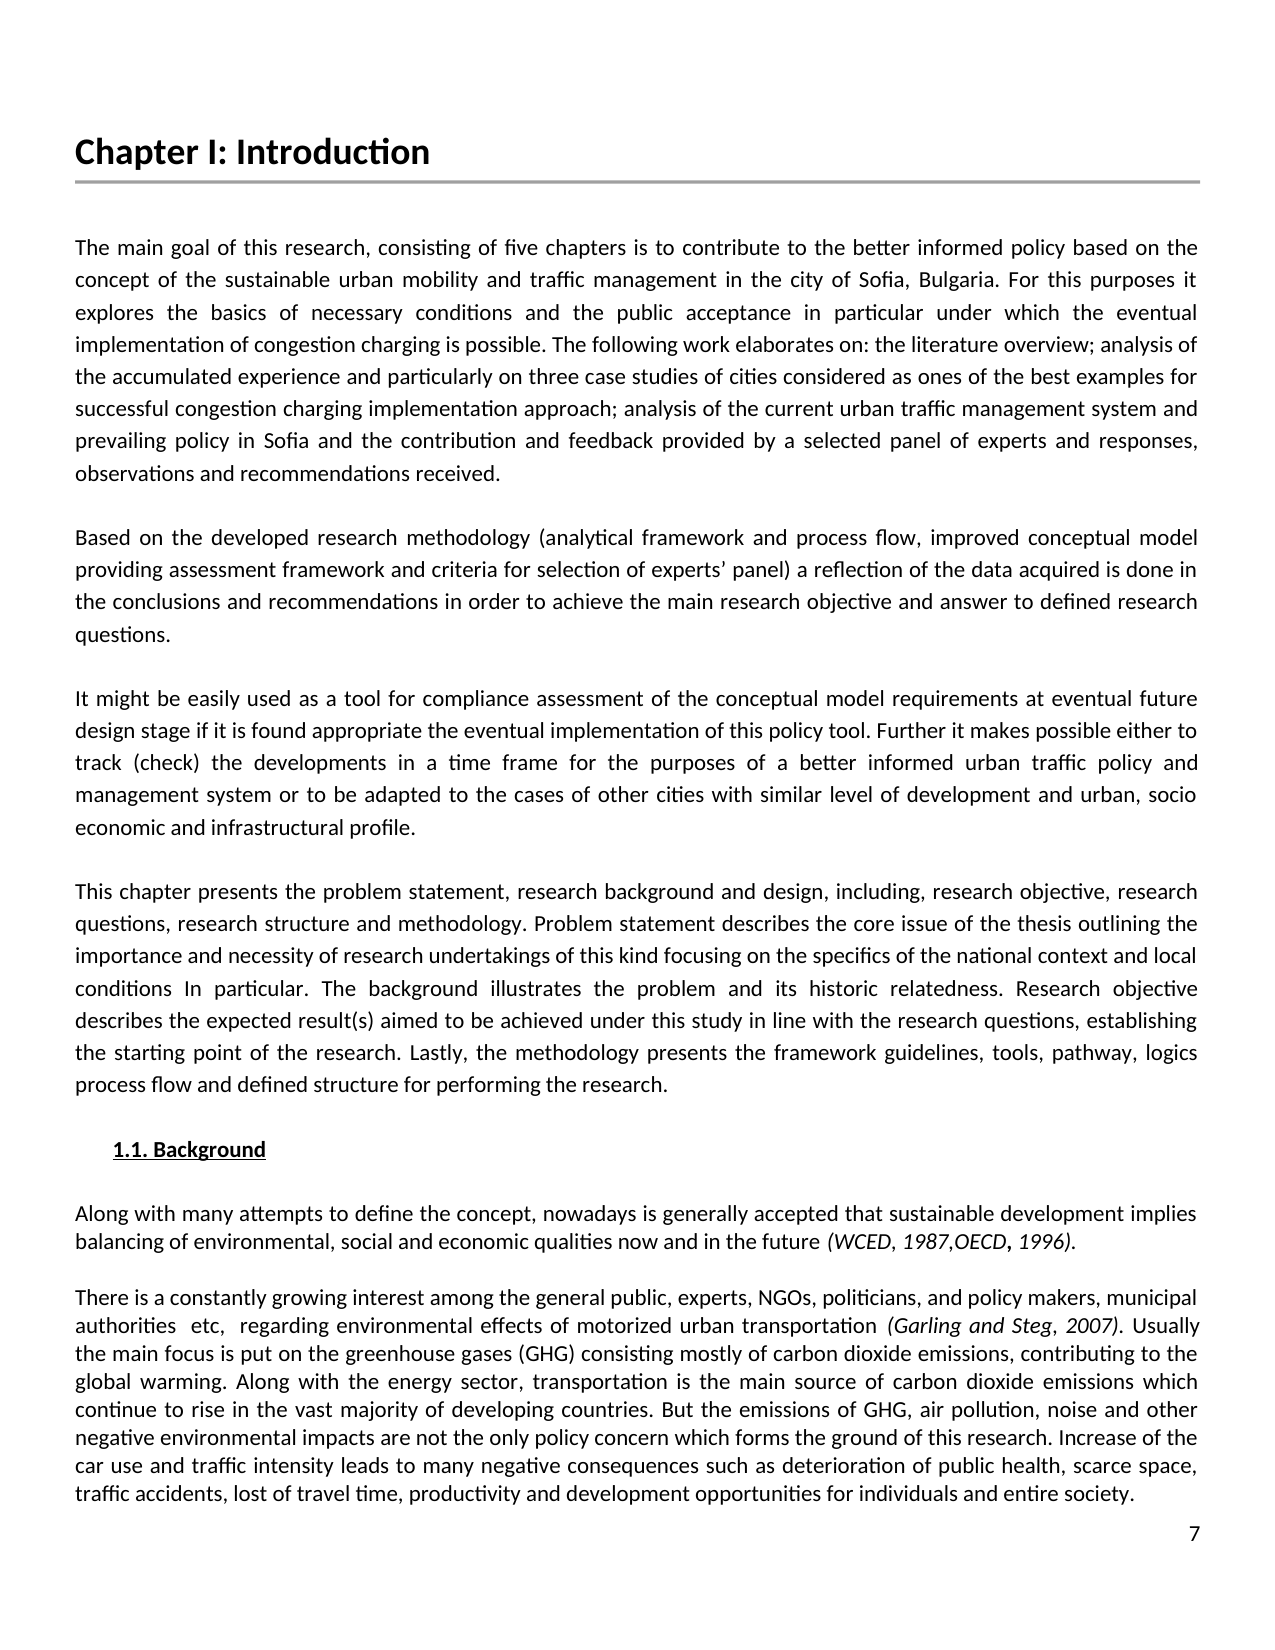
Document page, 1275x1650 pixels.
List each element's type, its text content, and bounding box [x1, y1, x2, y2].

text It might be easily used as a tool for compliance assessment of the conceptual model requirements at eventual future design stage if it is found appropriate the eventual implementation of this policy tool. Further it makes possible either to track (check) the developments in a time frame for the purposes of a better informed urban traffic policy and management system or to be adapted to the cases of other cities with similar level of development and urban, socio economic and infrastructural profile. [75, 684, 1200, 841]
text There is a constantly growing interest among the general public, experts, NGOs, politicians, and policy makers, municipal authorities etc, regarding environmental effects of motorized urban transportation (Garling and Steg, 2007). Usually the main focus is put on the greenhouse gases (GHG) consisting mostly of carbon dioxide emissions, contributing to the global warming. Along with the energy sector, transportation is the main source of carbon dioxide emissions which continue to rise in the vast majority of developing countries. But the emissions of GHG, air pollution, noise and other negative environmental impacts are not the only policy concern which forms the ground of this research. Increase of the car use and traffic intensity leads to many negative consequences such as deterioration of public health, scarce space, traffic accidents, lost of travel time, productivity and development opportunities for individuals and entire society. [75, 1283, 1200, 1507]
text Chapter I: Introduction [75, 128, 1200, 173]
text This chapter presents the problem statement, research background and design, including, research objective, research questions, research structure and methodology. Problem statement describes the core issue of the thesis outlining the importance and necessity of research undertakings of this kind focusing on the specifics of the national context and local conditions In particular. The background illustrates the problem and its historic relatedness. Research objective describes the expected result(s) aimed to be achieved under this study in line with the research questions, establishing the starting point of the research. Lastly, the methodology presents the framework guidelines, tools, pathway, logics process flow and defined structure for performing the research. [75, 877, 1200, 1098]
text Based on the developed research methodology (analytical framework and process flow, improved conceptual model providing assessment framework and criteria for selection of experts’ panel) a reflection of the data acquired is done in the conclusions and recommendations in order to achieve the main research objective and answer to defined research questions. [75, 523, 1200, 648]
text The main goal of this research, consisting of five chapters is to contribute to the better informed policy based on the concept of the sustainable urban mobility and traffic management in the city of Sofia, Bulgaria. For this purposes it explores the basics of necessary conditions and the public acceptance in particular under which the eventual implementation of congestion charging is possible. The following work elaborates on: the literature overview; analysis of the accumulated experience and particularly on three case studies of cities considered as ones of the best examples for successful congestion charging implementation approach; analysis of the current urban traffic management system and prevailing policy in Sofia and the contribution and feedback provided by a selected panel of experts and responses, observations and recommendations received. [75, 233, 1200, 487]
text 1.1. Background [112, 1135, 1200, 1163]
text Along with many attempts to define the concept, nowadays is generally accepted that sustainable development implies balancing of environmental, social and economic qualities now and in the future (WCED, 1987,OECD, 1996). [75, 1199, 1200, 1255]
